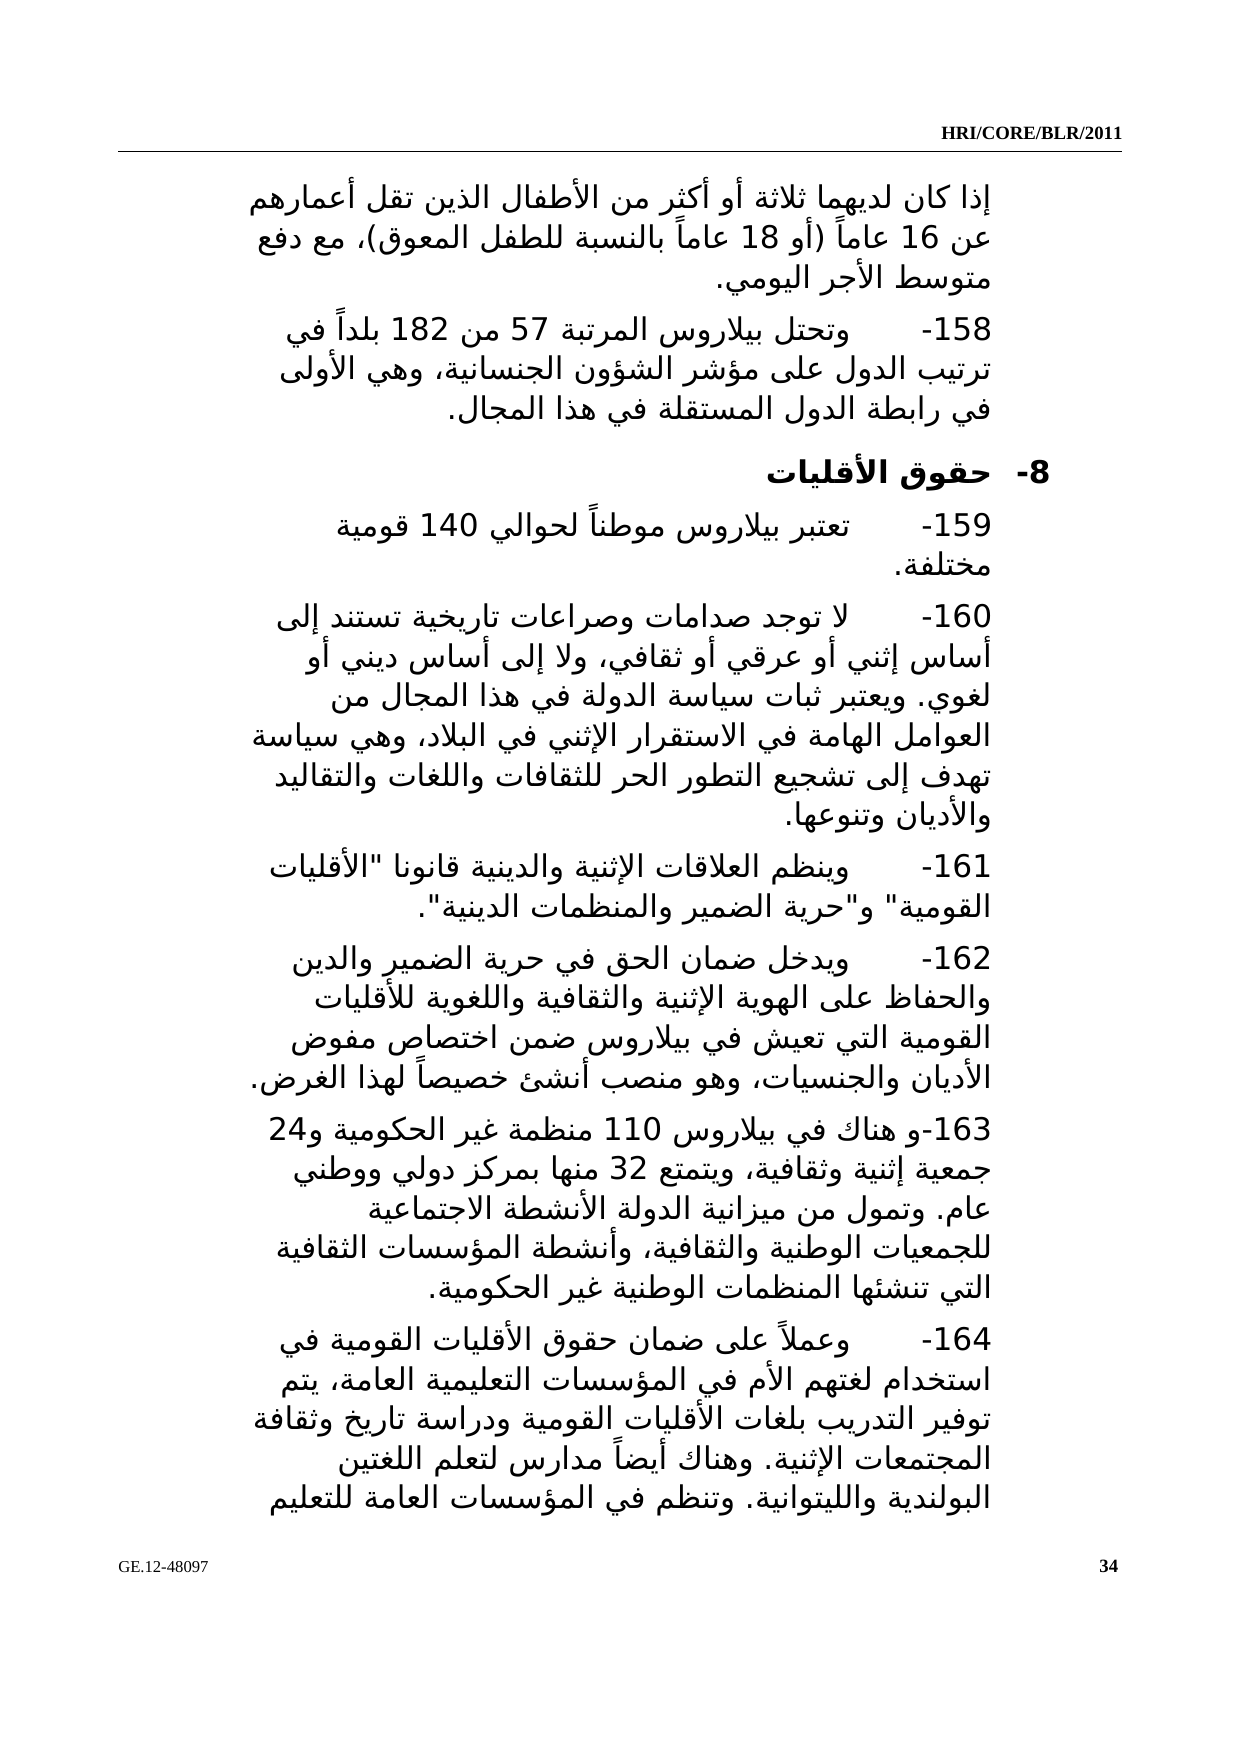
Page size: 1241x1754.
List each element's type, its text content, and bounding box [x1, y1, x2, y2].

text 158- وتحتل بيلاروس المرتبة 57 من 182 بلداً في ترتيب الدول على مؤشر الشؤون الجنسانية، وهي الأولى في رابطة الدول المستقلة في هذا المجال. [248, 308, 992, 427]
text 163- و هناك في بيلاروس 110 منظمة غير الحكومية و24 جمعية إثنية وثقافية، ويتمتع 32 منها بمركز دولي ووطني عام. وتمول من ميزانية الدولة الأنشطة الاجتماعية للجمعيات الوطنية والثقافية، وأنشطة المؤسسات الثقافية التي تنشئها المنظمات الوطنية غير الحكومية. [248, 1108, 992, 1306]
text 161- وينظم العلاقات الإثنية والدينية قانونا "الأقليات القومية" و"حرية الضمير والمنظمات الدينية". [248, 846, 992, 925]
text 8- حقوق الأقليات [248, 452, 1122, 492]
text 162- ويدخل ضمان الحق في حرية الضمير والدين والحفاظ على الهوية الإثنية والثقافية واللغوية للأقليات القومية التي تعيش في بيلاروس ضمن اختصاص مفوض الأديان والجنسيات، وهو منصب أنشئ خصيصاً لهذا الغرض. [248, 938, 992, 1096]
text 160- لا توجد صدامات وصراعات تاريخية تستند إلى أساس إثني أو عرقي أو ثقافي، ولا إلى أساس ديني أو لغوي. ويعتبر ثبات سياسة الدولة في هذا المجال من العوامل الهامة في الاستقرار الإثني في البلاد، وهي سياسة تهدف إلى تشجيع التطور الحر للثقافات واللغات والتقاليد والأديان وتنوعها. [248, 596, 992, 833]
text 159- تعتبر بيلاروس موطناً لحوالي 140 قومية مختلفة. [248, 504, 992, 583]
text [248, 1319, 992, 1517]
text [248, 177, 992, 296]
